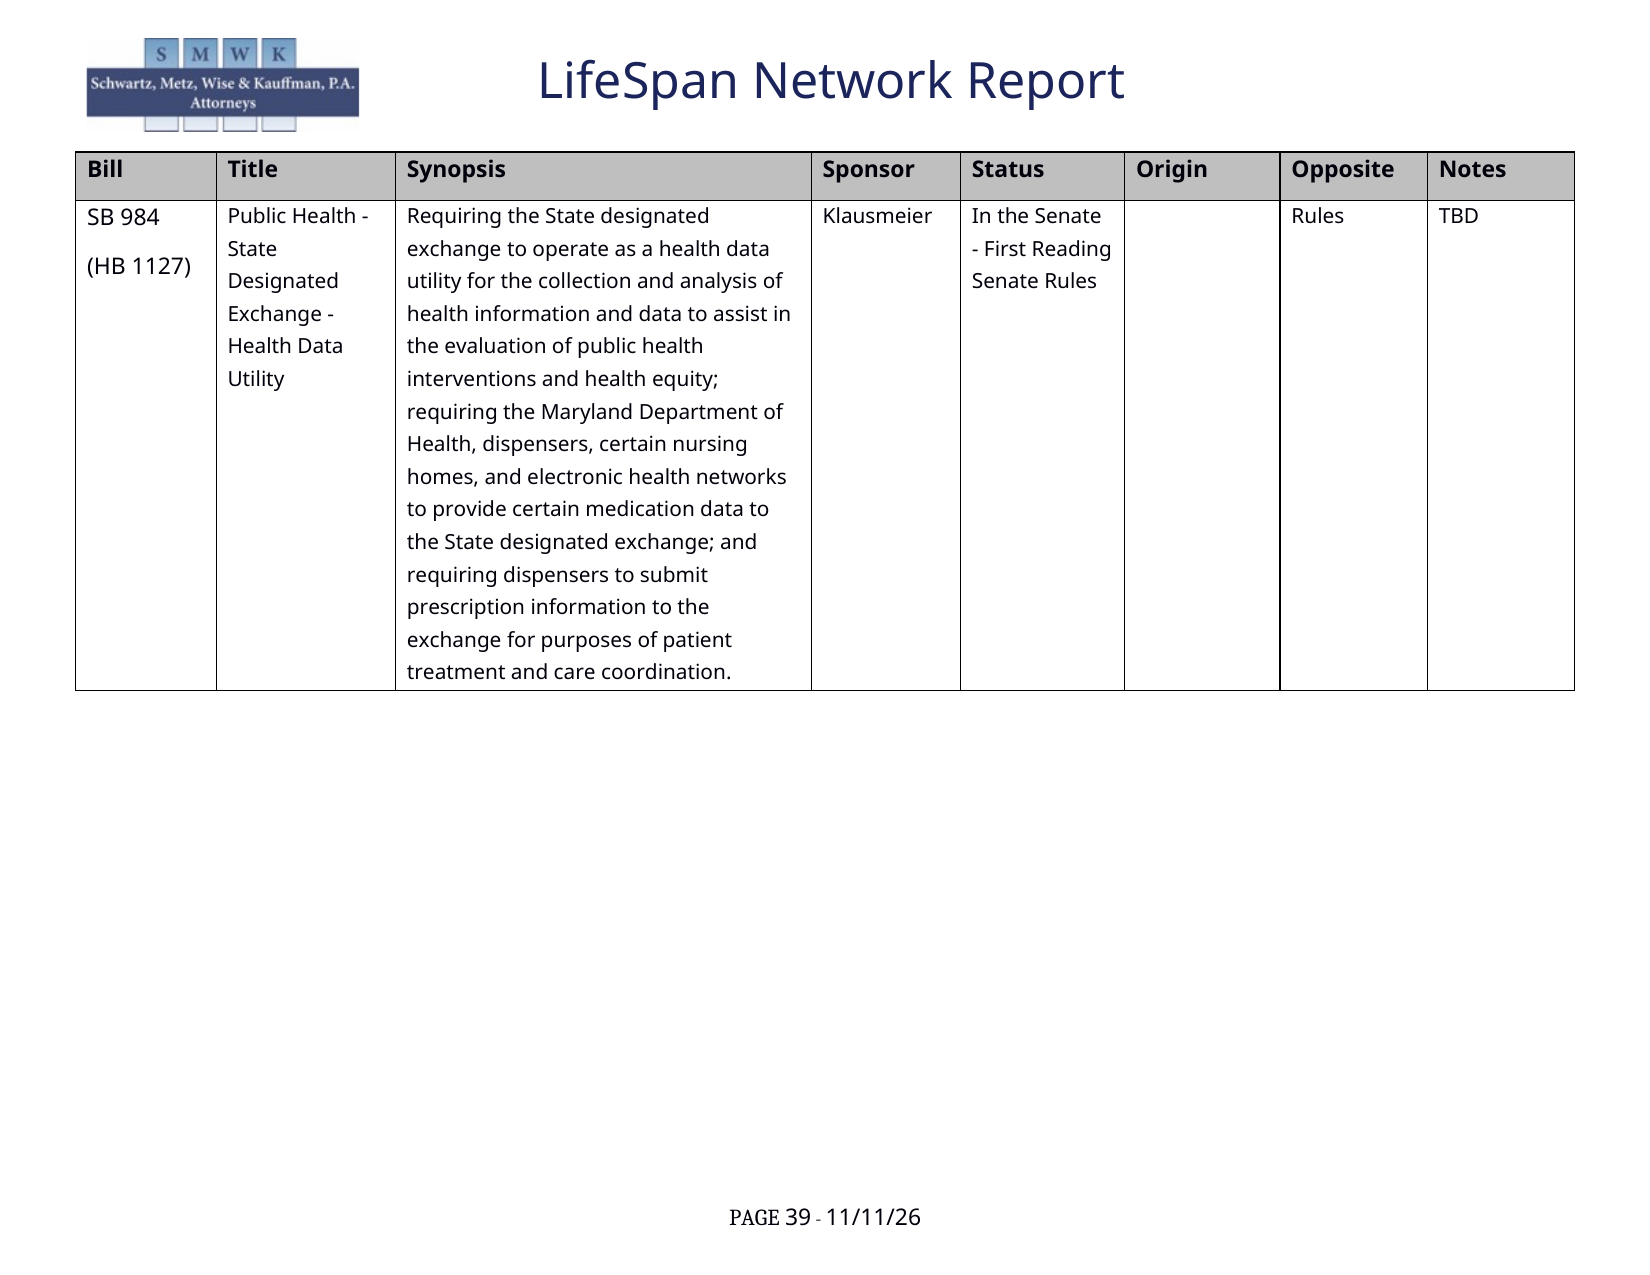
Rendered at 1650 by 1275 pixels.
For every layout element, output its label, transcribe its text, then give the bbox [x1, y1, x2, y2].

table_header Notes [1428, 153, 1574, 200]
table_header Origin [1125, 153, 1279, 200]
table_header Synopsis [396, 153, 811, 200]
table_header Status [961, 153, 1124, 200]
table_cell Klausmeier [812, 201, 960, 690]
table_cell In the Senate - First Reading Senate Rules [961, 201, 1124, 690]
table_cell SB 984 (HB 1127) [76, 201, 216, 690]
table_cell TBD [1428, 201, 1574, 690]
table_header Opposite [1281, 153, 1427, 200]
table_cell [1125, 201, 1279, 690]
table_cell Rules [1281, 201, 1427, 690]
table_cell Public Health - State Designated Exchange - Health Data Utility [217, 201, 395, 690]
picture [86, 38, 360, 132]
table_header Sponsor [812, 153, 960, 200]
table_header Title [217, 153, 395, 200]
table_header Bill [76, 153, 216, 200]
table_cell Requiring the State designated exchange to operate as a health data utility for the collection and analysis of health information and data to assist in the evaluation of public health interventions and health equity; requiring the Maryland Department of Health, dispensers, certain nursing homes, and electronic health networks to provide certain medication data to the State designated exchange; and requiring dispensers to submit prescription information to the exchange for purposes of patient treatment and care coordination. [396, 201, 811, 690]
